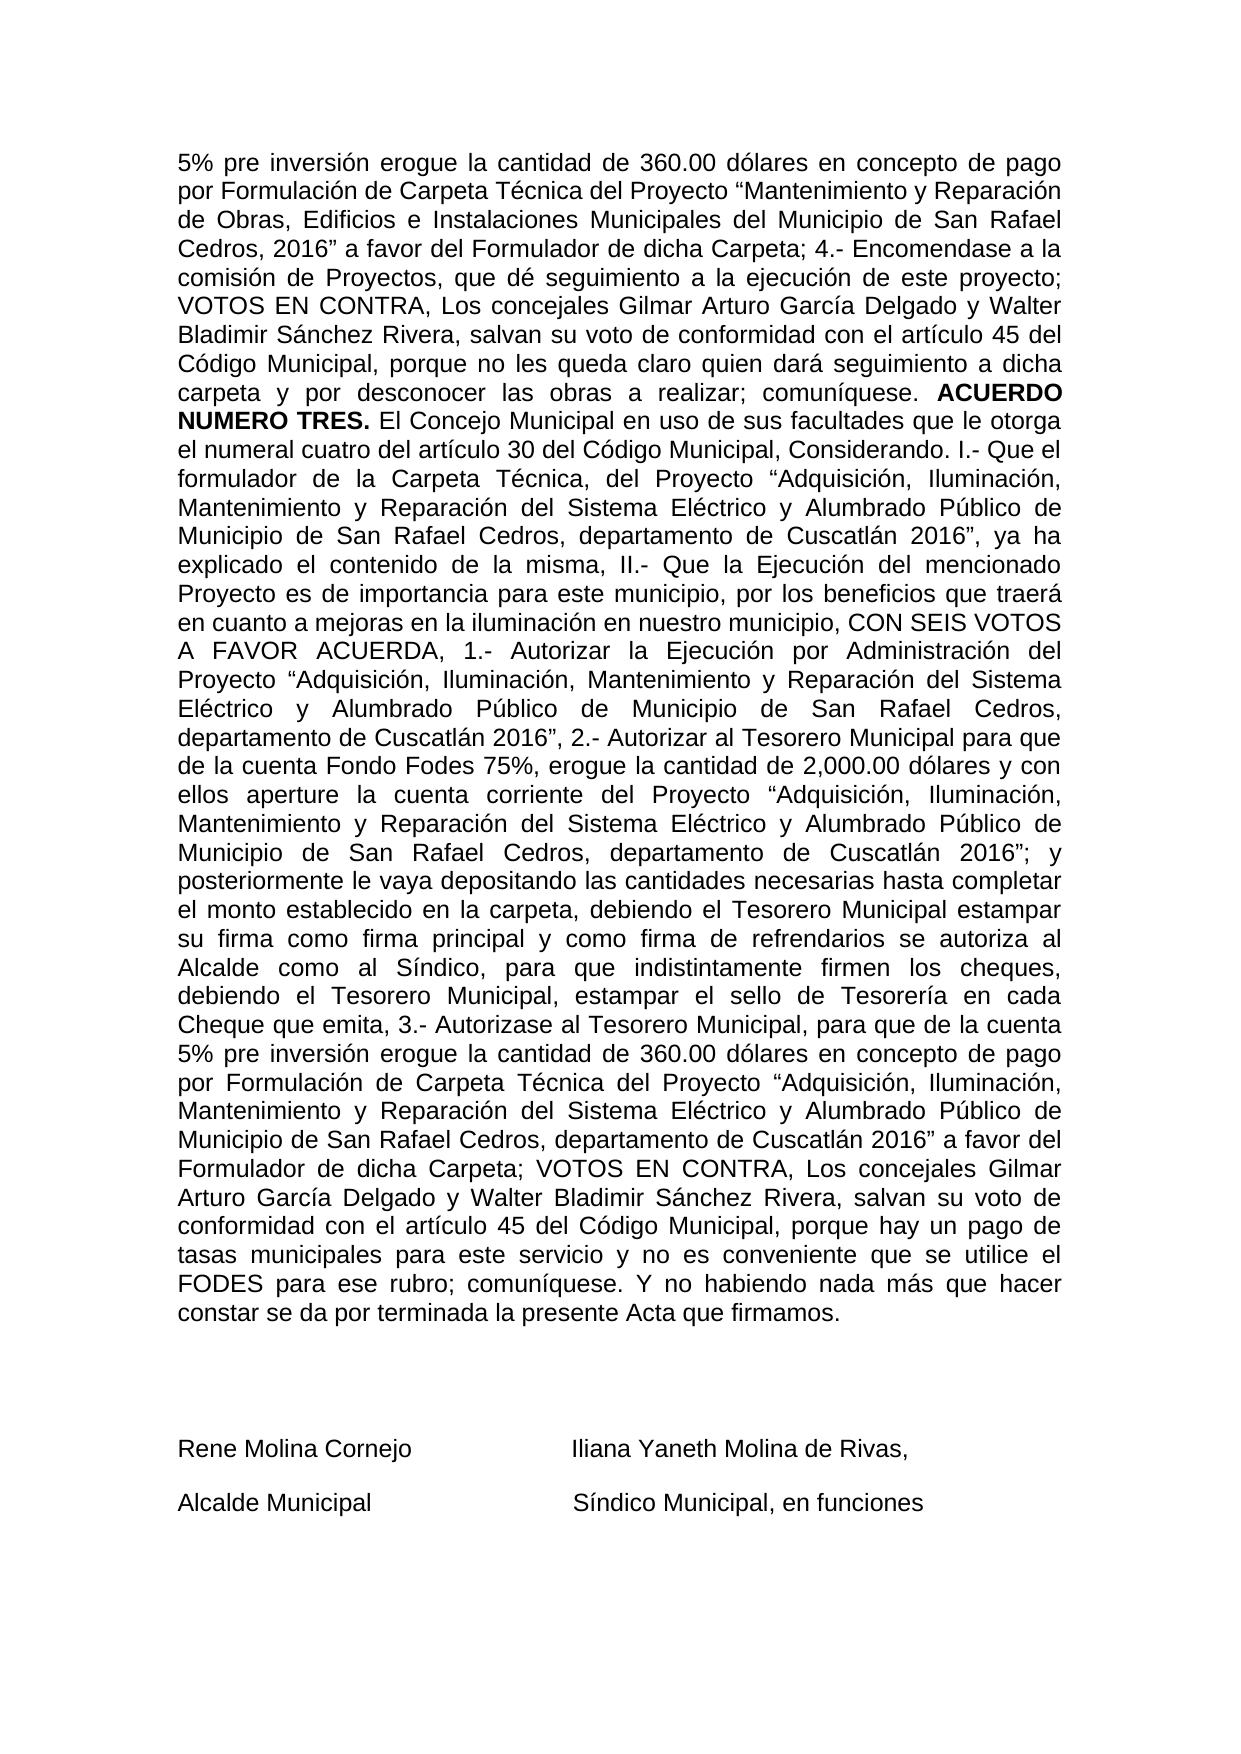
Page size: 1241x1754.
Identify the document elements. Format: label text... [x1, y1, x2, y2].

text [177, 148, 1063, 1326]
text Alcalde Municipal Síndico Municipal, en funciones [177, 1488, 1063, 1517]
text Rene Molina Cornejo Iliana Yaneth Molina de Rivas, [177, 1434, 1063, 1463]
